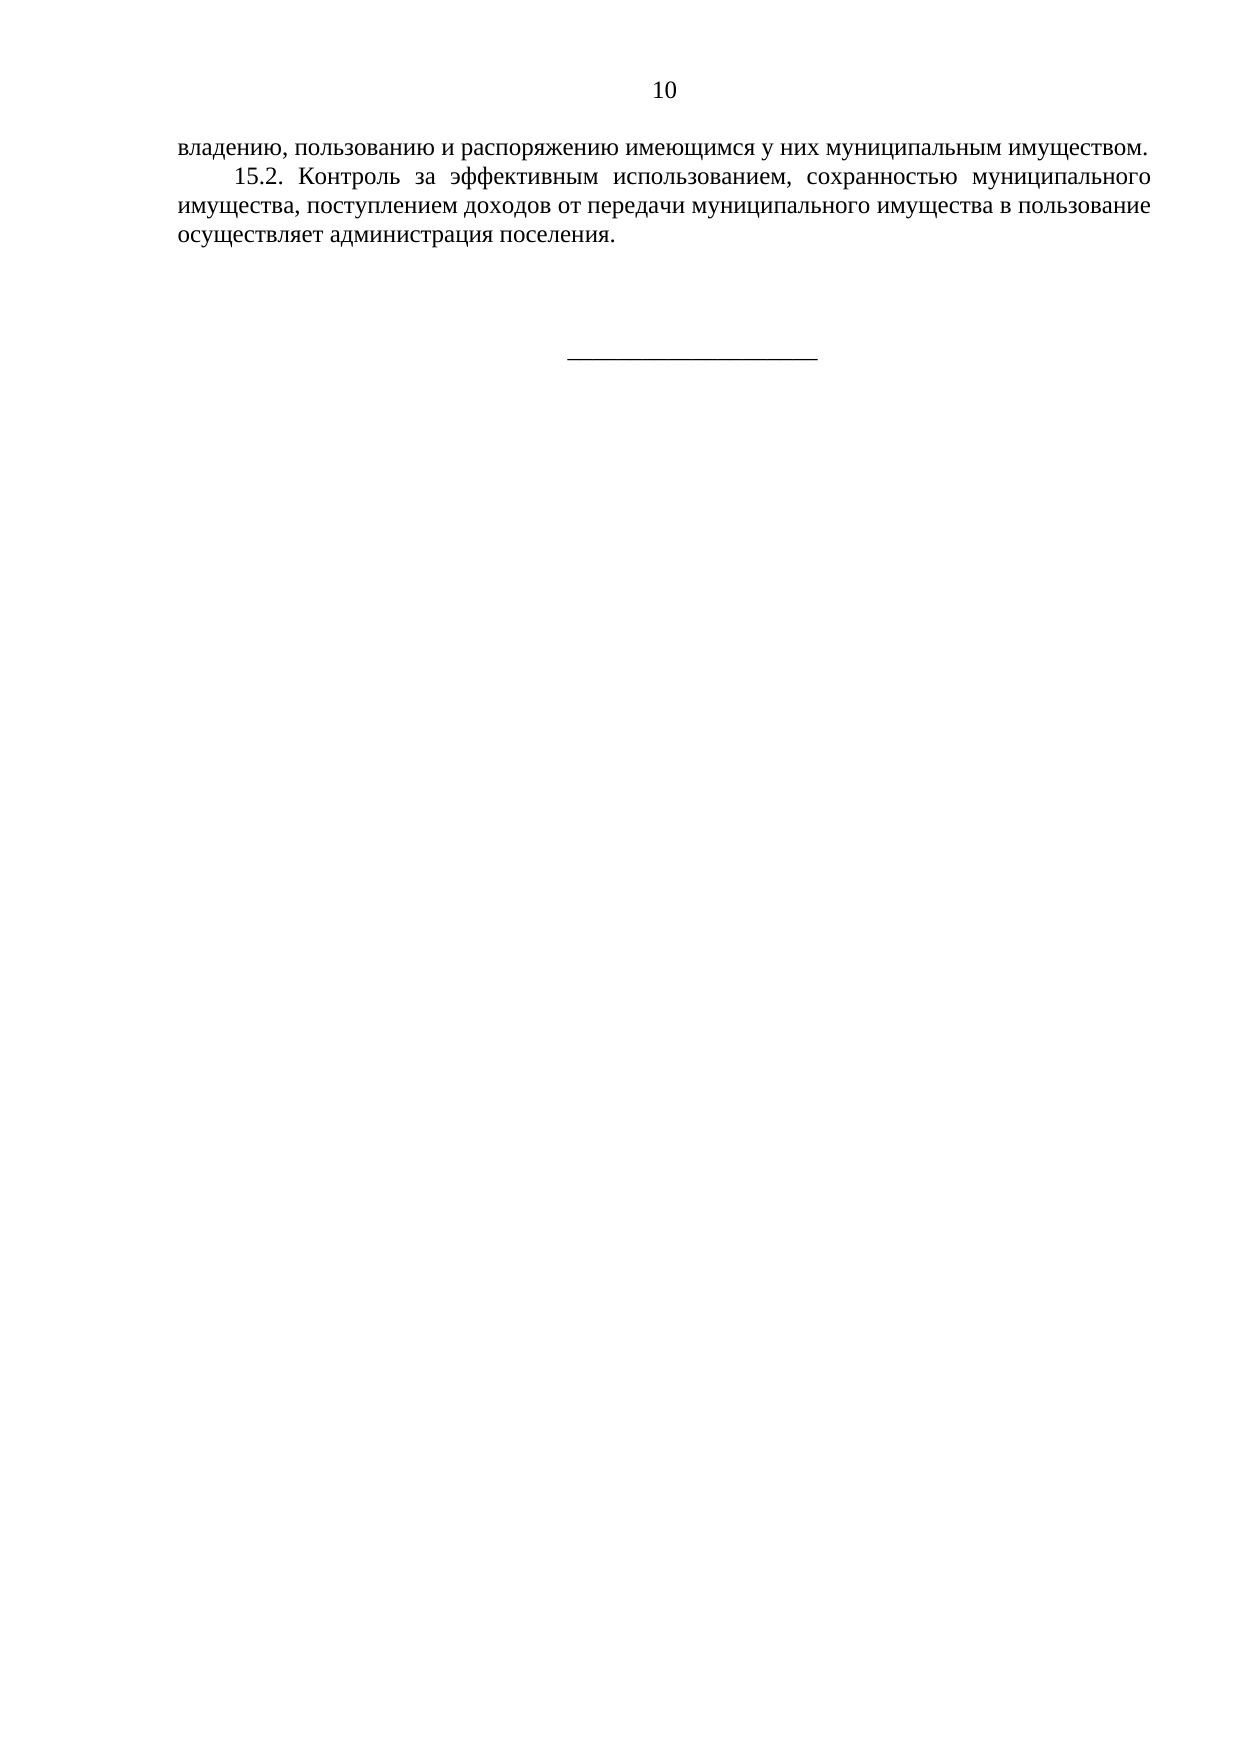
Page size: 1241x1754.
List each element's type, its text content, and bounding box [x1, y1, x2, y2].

text ____________________ [177, 334, 1152, 362]
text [177, 132, 1152, 161]
text 15.2. Контроль за эффективным использованием, сохранностью муниципального имущества, поступлением доходов от передачи муниципального имущества в пользование осуществляет администрация поселения. [177, 161, 1152, 247]
